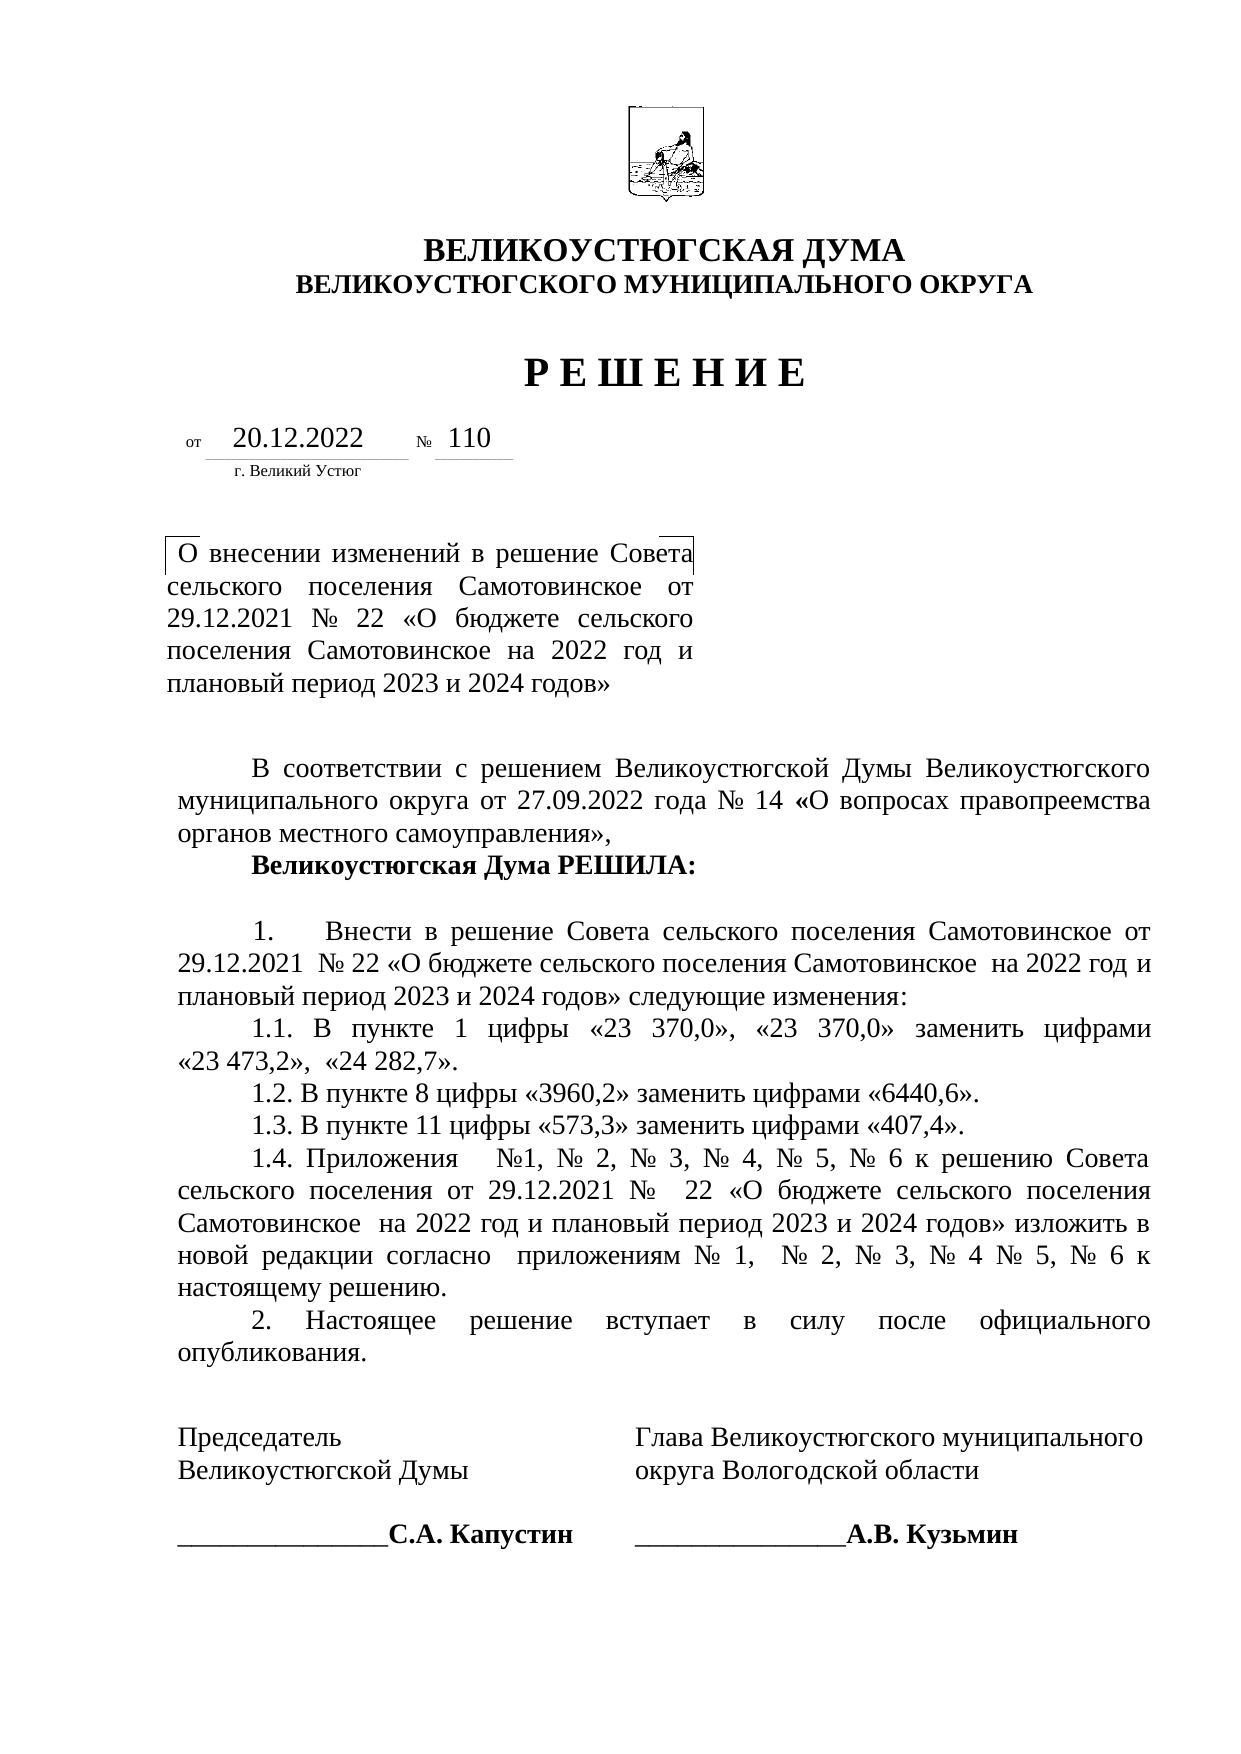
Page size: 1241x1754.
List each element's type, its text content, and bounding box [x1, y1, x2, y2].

text 1.3. В пункте 11 цифры «573,3» заменить цифрами «407,4». [177, 1108, 1152, 1141]
text 1.1. В пункте 1 цифры «23 370,0», «23 370,0» заменить цифрами «23 473,2», «24 282,7». [177, 1011, 1152, 1076]
table_header Председатель Великоустюгской Думы _______________С.А. Капустин [166, 1420, 605, 1550]
text ВЕЛИКОУСТЮГСКОГО МУНИЦИПАЛЬНОГО ОКРУГА [177, 268, 1152, 300]
text 2. Настоящее решение вступает в силу после официального опубликования. [177, 1303, 1152, 1368]
picture [622, 103, 706, 202]
text Великоустюгская Дума РЕШИЛА: [177, 848, 1152, 881]
text ВЕЛИКОУСТЮГСКАЯ ДУМА [177, 230, 1152, 268]
text г. Великий Устюг [222, 461, 1152, 480]
text 1.2. В пункте 8 цифры «3960,2» заменить цифрами «6440,6». [177, 1076, 1152, 1108]
table_header Глава Великоустюгского муниципального округа Вологодской области _______________А.В. Кузьмин [605, 1420, 1181, 1550]
text Р Е Ш Е Н И Е [177, 348, 1152, 396]
text В соответствии с решением Великоустюгской Думы Великоустюгского муниципального округа от 27.09.2022 года № 14 «О вопросах правопреемства органов местного самоуправления», [177, 751, 1152, 848]
text от 20.12.2022 № 110 [177, 420, 1152, 453]
list Внести в решение Совета сельского поселения Самотовинское от 29.12.2021 № 22 «О бюджете сельского поселения Самотовинское на 2022 год и плановый период 2023 и 2024 годов» следующие изменения: [177, 913, 1152, 1011]
text 1.4. Приложения №1, № 2, № 3, № 4, № 5, № 6 к решению Совета сельского поселения от 29.12.2021 № 22 «О бюджете сельского поселения Самотовинское на 2022 год и плановый период 2023 и 2024 годов» изложить в новой редакции согласно приложениям № 1, № 2, № 3, № 4 № 5, № 6 к настоящему решению. [177, 1141, 1152, 1303]
